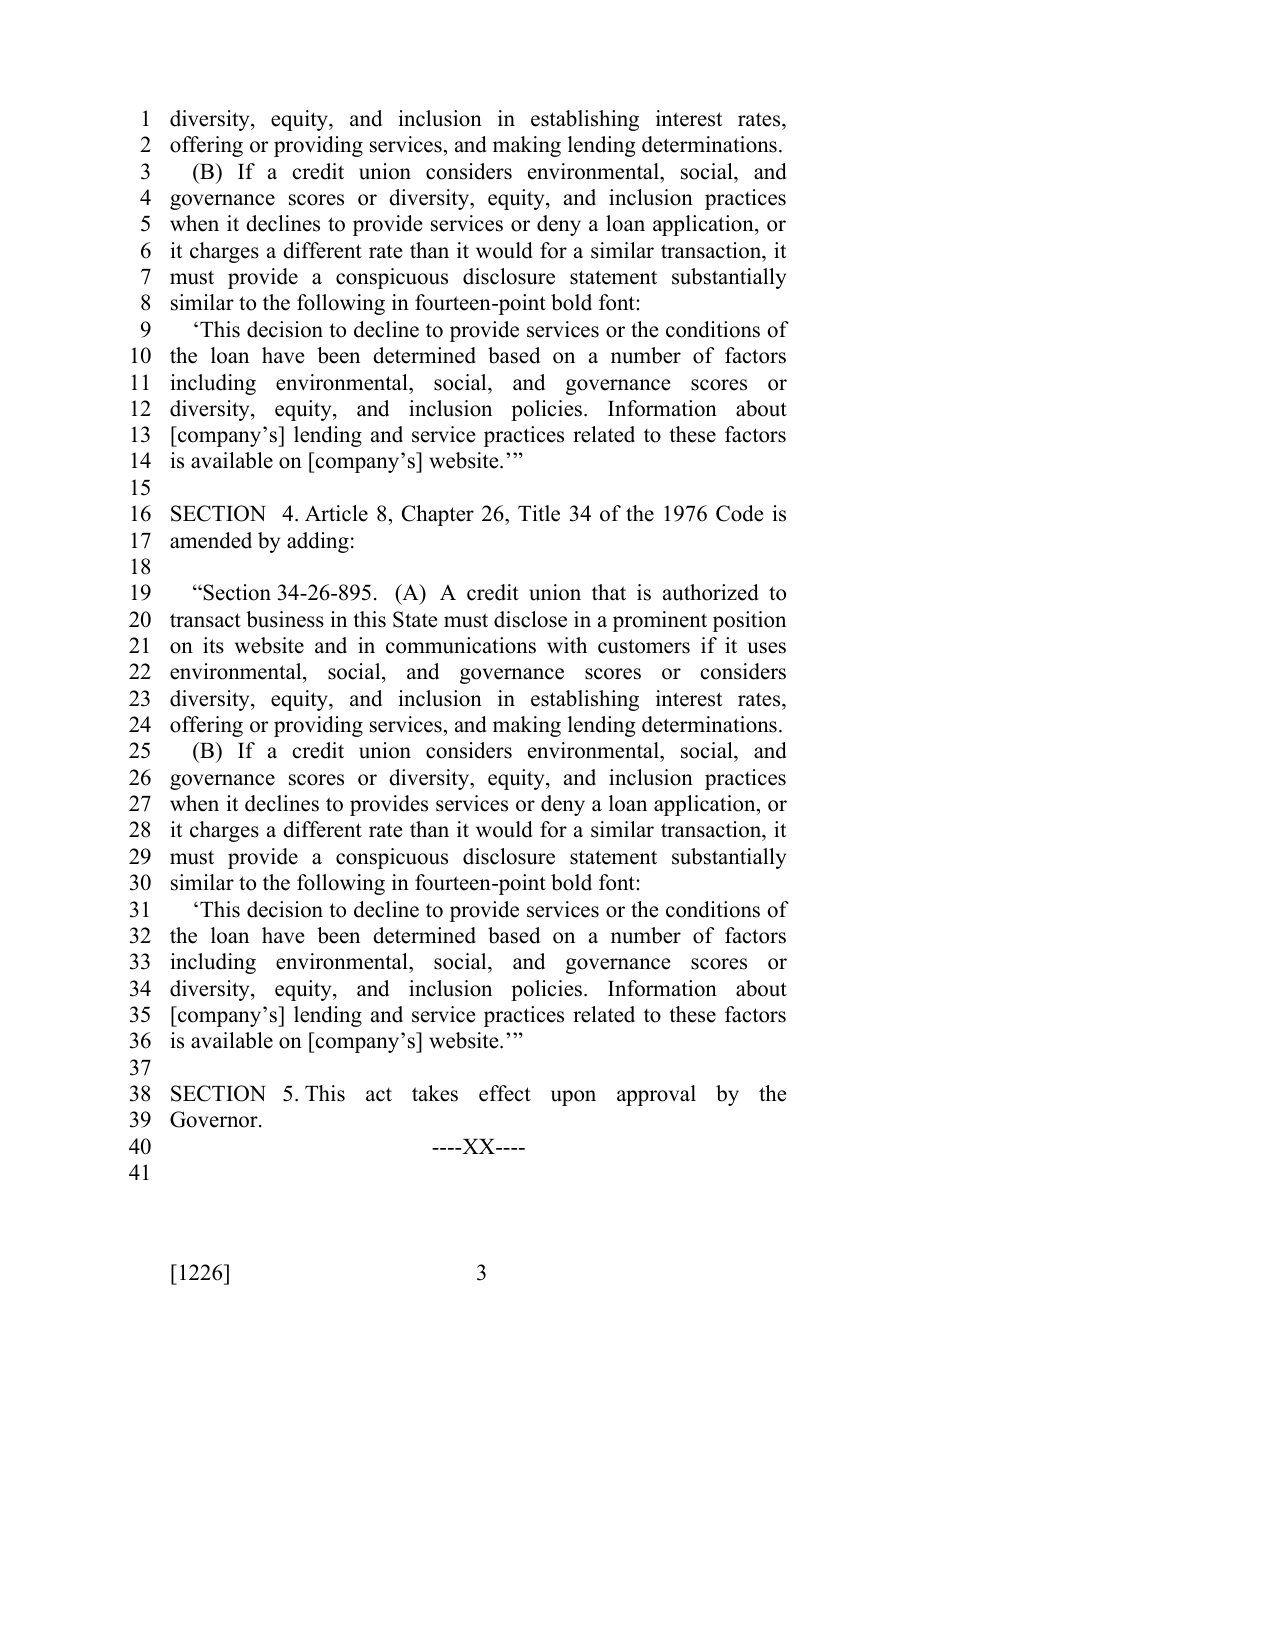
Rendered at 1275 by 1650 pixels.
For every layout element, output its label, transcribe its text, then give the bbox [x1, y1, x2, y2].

text ----XX---- [169, 1133, 787, 1159]
text ‘This decision to decline to provide services or the conditions of the loan have been determined based on a number of factors including environmental, social, and governance scores or diversity, equity, and inclusion policies. Information about [company’s] lending and service practices related to these factors is available on [company’s] website.’” [169, 896, 787, 1054]
text SECTION 4. Article 8, Chapter 26, Title 34 of the 1976 Code is amended by adding: [169, 500, 787, 553]
text ‘This decision to decline to provide services or the conditions of the loan have been determined based on a number of factors including environmental, social, and governance scores or diversity, equity, and inclusion policies. Information about [company’s] lending and service practices related to these factors is available on [company’s] website.’” [169, 316, 787, 474]
text (B) If a credit union considers environmental, social, and governance scores or diversity, equity, and inclusion practices when it declines to provide services or deny a loan application, or it charges a different rate than it would for a similar transaction, it must provide a conspicuous disclosure statement substantially similar to the following in fourteen-point bold font: [169, 158, 787, 316]
text “Section 34-26-895. (A) A credit union that is authorized to transact business in this State must disclose in a prominent position on its website and in communications with customers if it uses environmental, social, and governance scores or considers diversity, equity, and inclusion in establishing interest rates, offering or providing services, and making lending determinations. [169, 579, 787, 737]
text SECTION 5. This act takes effect upon approval by the Governor. [169, 1080, 787, 1133]
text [169, 105, 787, 158]
text (B) If a credit union considers environmental, social, and governance scores or diversity, equity, and inclusion practices when it declines to provides services or deny a loan application, or it charges a different rate than it would for a similar transaction, it must provide a conspicuous disclosure statement substantially similar to the following in fourteen-point bold font: [169, 737, 787, 896]
